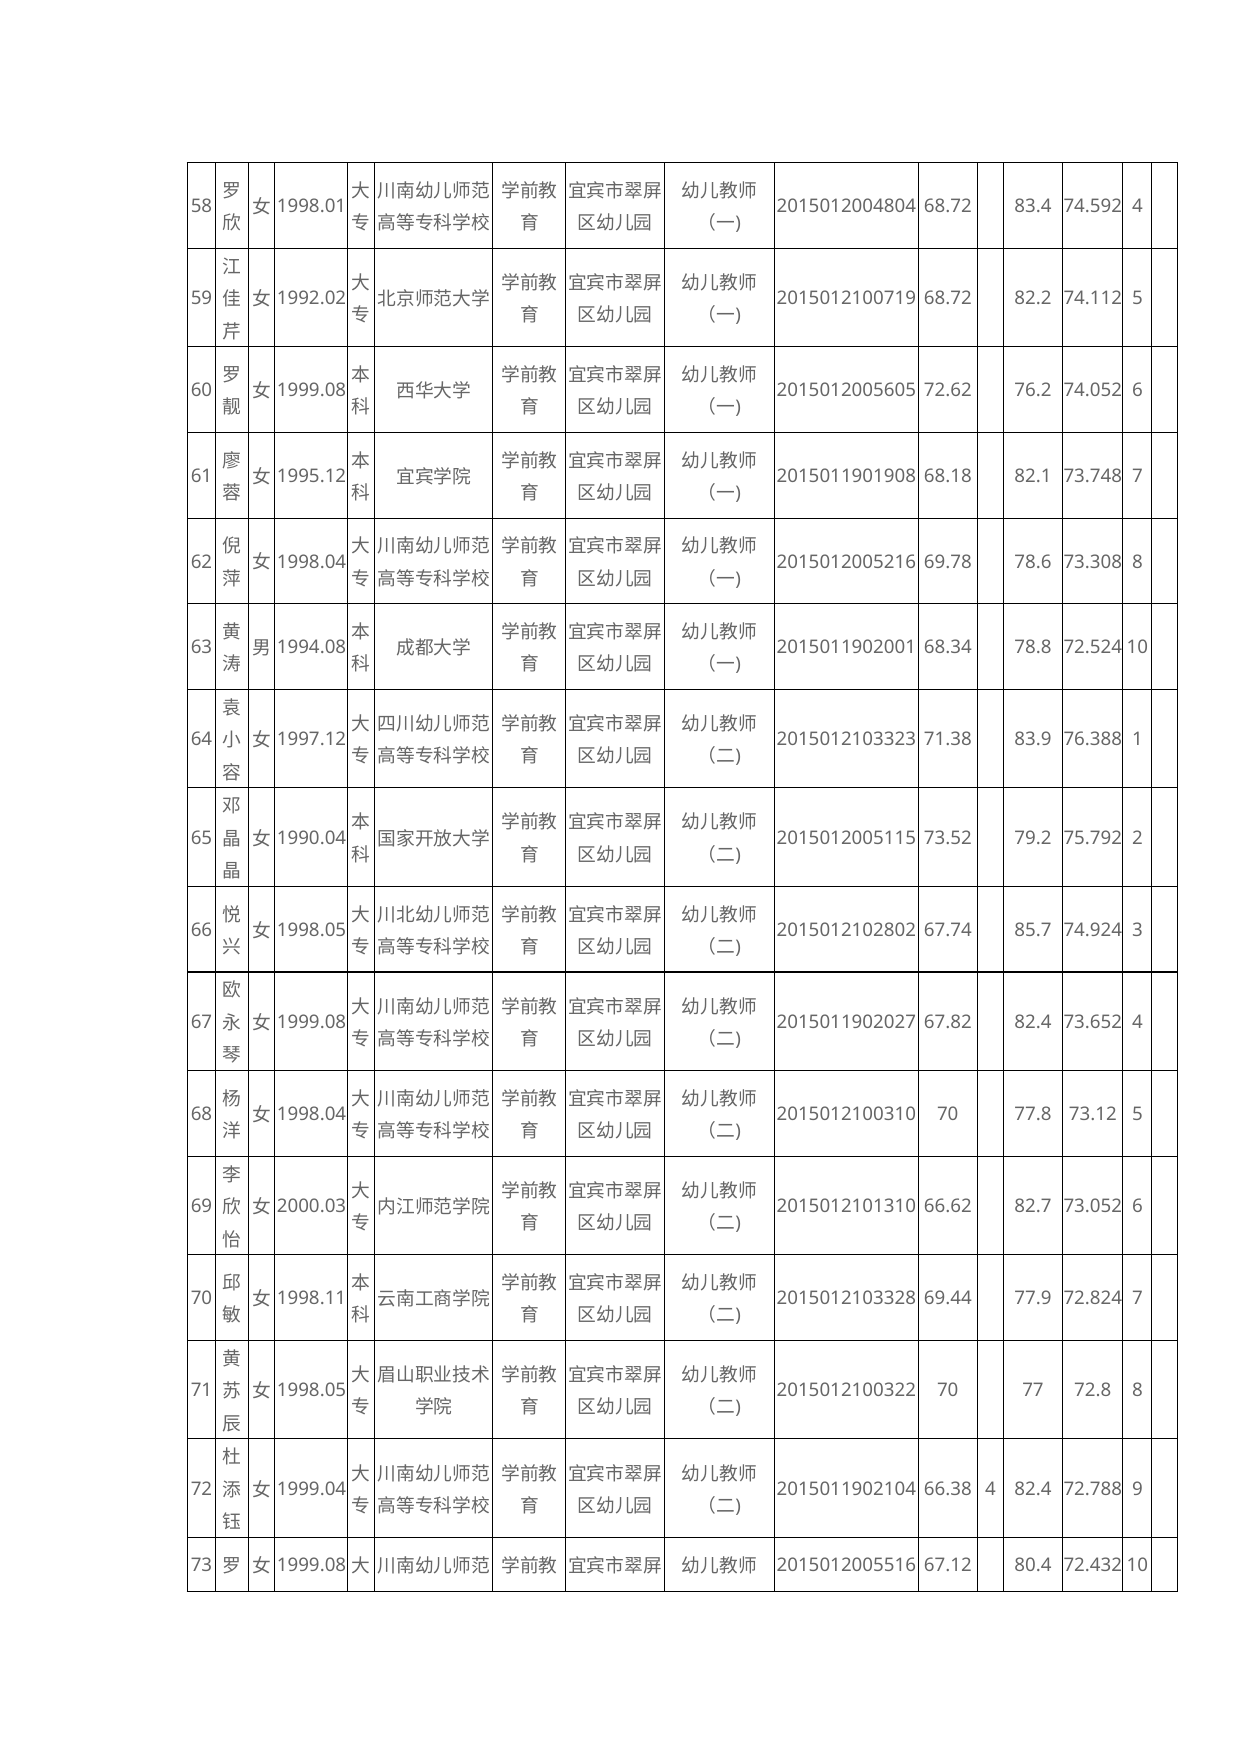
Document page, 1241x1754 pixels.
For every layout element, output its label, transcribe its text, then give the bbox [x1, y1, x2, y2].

table_cell 宜宾市翠屏区幼儿园 [566, 1071, 664, 1156]
table_cell 大专 [348, 1341, 374, 1438]
table_cell 云南工商学院 [375, 1255, 492, 1340]
table_cell 宜宾市翠屏区幼儿园 [566, 433, 664, 517]
table_cell 7 [1123, 1255, 1151, 1340]
table_cell 女 [249, 690, 274, 787]
table_cell 学前教育 [493, 163, 565, 248]
table_cell 幼儿教师（二) [665, 887, 774, 971]
table_cell 1994.08 [275, 604, 347, 689]
table_cell 江佳芹 [216, 249, 248, 346]
table_cell 宜宾市翠屏区幼儿园 [566, 788, 664, 886]
table_cell 廖蓉 [216, 433, 248, 517]
table_cell 79.2 [1004, 788, 1062, 886]
table_cell 川南幼儿师范高等专科学校 [375, 519, 492, 603]
table_cell 74.112 [1063, 249, 1122, 346]
table_cell [1152, 163, 1177, 248]
table_cell 78.6 [1004, 519, 1062, 603]
table_cell 宜宾市翠屏区幼儿园 [566, 1538, 664, 1591]
table_cell 85.7 [1004, 887, 1062, 971]
table_cell 2015011901908 [775, 433, 918, 517]
table_cell 大专 [348, 690, 374, 787]
table_cell 8 [1123, 519, 1151, 603]
table_cell 69 [188, 1157, 215, 1254]
table_cell 61 [188, 433, 215, 517]
table_cell 女 [249, 1439, 274, 1537]
table_cell 72.432 [1063, 1538, 1122, 1591]
table_cell 欧永琴 [216, 973, 248, 1070]
table_cell 本科 [348, 347, 374, 432]
table_cell 大专 [348, 163, 374, 248]
table_cell 内江师范学院 [375, 1157, 492, 1254]
table_cell 70 [919, 1071, 977, 1156]
table_cell 68.72 [919, 249, 977, 346]
table_cell 80.4 [1004, 1538, 1062, 1591]
table_cell 幼儿教师（二) [665, 690, 774, 787]
table_cell 82.7 [1004, 1157, 1062, 1254]
table_cell [978, 1255, 1003, 1340]
table_cell 2 [1123, 788, 1151, 886]
table_cell 宜宾市翠屏区幼儿园 [566, 347, 664, 432]
table_cell 59 [188, 249, 215, 346]
table_cell 女 [249, 1157, 274, 1254]
table_cell 学前教育 [493, 690, 565, 787]
table_cell 77 [1004, 1341, 1062, 1438]
table_cell 70 [188, 1255, 215, 1340]
table_cell 川南幼儿师范高等专科学校 [375, 1071, 492, 1156]
table_cell [1152, 433, 1177, 517]
table_cell [1152, 249, 1177, 346]
table_cell 北京师范大学 [375, 249, 492, 346]
table_cell 5 [1123, 249, 1151, 346]
table_cell 72 [188, 1439, 215, 1537]
table_cell 6 [1123, 1157, 1151, 1254]
table_cell 成都大学 [375, 604, 492, 689]
table_cell 2015012100719 [775, 249, 918, 346]
table_cell 10 [1123, 1538, 1151, 1591]
table_cell [978, 973, 1003, 1070]
table_cell 罗欣 [216, 163, 248, 248]
table_cell 大专 [348, 249, 374, 346]
table_cell 1998.04 [275, 1071, 347, 1156]
table_cell 4 [1123, 163, 1151, 248]
table_cell 69.78 [919, 519, 977, 603]
table_cell 73.52 [919, 788, 977, 886]
table_cell 李欣怡 [216, 1157, 248, 1254]
table_cell 杨洋 [216, 1071, 248, 1156]
table_cell [1152, 1071, 1177, 1156]
table_cell 学前教育 [493, 887, 565, 971]
table_cell 学前教育 [493, 788, 565, 886]
table_cell 77.9 [1004, 1255, 1062, 1340]
table_cell 学前教育 [493, 1341, 565, 1438]
table_cell 女 [249, 1255, 274, 1340]
table_cell 女 [249, 249, 274, 346]
table_cell 幼儿教师（一) [665, 249, 774, 346]
table_cell 58 [188, 163, 215, 248]
table_cell 6 [1123, 347, 1151, 432]
table_cell 75.792 [1063, 788, 1122, 886]
table_cell 67 [188, 973, 215, 1070]
table_cell 2015012103323 [775, 690, 918, 787]
table_cell 学前教育 [493, 1071, 565, 1156]
table_cell 70 [919, 1341, 977, 1438]
table_cell [1152, 1439, 1177, 1537]
table_cell [1152, 690, 1177, 787]
table_cell 四川幼儿师范高等专科学校 [375, 690, 492, 787]
table_cell 川北幼儿师范高等专科学校 [375, 887, 492, 971]
table_cell 1 [1123, 690, 1151, 787]
table_cell 学前教育 [493, 433, 565, 517]
table_cell 幼儿教师（二) [665, 1157, 774, 1254]
table_cell 罗靓 [216, 347, 248, 432]
table_cell 袁小容 [216, 690, 248, 787]
table_cell 罗宇涵 [216, 1538, 248, 1591]
table_cell 大专 [348, 1157, 374, 1254]
table_cell 1998.05 [275, 887, 347, 971]
table_cell 大专 [348, 1071, 374, 1156]
table_cell [978, 433, 1003, 517]
table_cell 黄苏辰 [216, 1341, 248, 1438]
table_cell 川南幼儿师范高等专科学校 [375, 973, 492, 1070]
table_cell 2015011902027 [775, 973, 918, 1070]
table_cell 女 [249, 887, 274, 971]
table_cell 宜宾市翠屏区幼儿园 [566, 690, 664, 787]
table_cell 女 [249, 1071, 274, 1156]
table_cell 74.592 [1063, 163, 1122, 248]
table_cell 大专 [348, 1439, 374, 1537]
table_cell 73 [188, 1538, 215, 1591]
table_cell 68.34 [919, 604, 977, 689]
table_cell 73.748 [1063, 433, 1122, 517]
table_cell 83.9 [1004, 690, 1062, 787]
table_cell 60 [188, 347, 215, 432]
table_cell 2015012102802 [775, 887, 918, 971]
table_cell [978, 788, 1003, 886]
table_cell 2015012100310 [775, 1071, 918, 1156]
table_cell 2015012100322 [775, 1341, 918, 1438]
table_cell 宜宾市翠屏区幼儿园 [566, 973, 664, 1070]
table_cell 幼儿教师（二) [665, 1538, 774, 1591]
table_cell 8 [1123, 1341, 1151, 1438]
table_cell 1995.12 [275, 433, 347, 517]
table_cell 宜宾市翠屏区幼儿园 [566, 1439, 664, 1537]
table_cell 邓晶晶 [216, 788, 248, 886]
table_cell 82.4 [1004, 1439, 1062, 1537]
table_cell 68 [188, 1071, 215, 1156]
table_cell 女 [249, 973, 274, 1070]
table_cell 女 [249, 1538, 274, 1591]
table_cell 宜宾市翠屏区幼儿园 [566, 163, 664, 248]
table_cell [1152, 887, 1177, 971]
table_cell 62 [188, 519, 215, 603]
table_cell 66.38 [919, 1439, 977, 1537]
table_cell 大专 [348, 519, 374, 603]
table_cell [1152, 1341, 1177, 1438]
table_cell 64 [188, 690, 215, 787]
table_cell 63 [188, 604, 215, 689]
table_cell 82.2 [1004, 249, 1062, 346]
table_cell 幼儿教师（一) [665, 433, 774, 517]
table_cell 男 [249, 604, 274, 689]
table_cell 国家开放大学 [375, 788, 492, 886]
table_cell 眉山职业技术学院 [375, 1341, 492, 1438]
table_cell 74.924 [1063, 887, 1122, 971]
table_cell 72.824 [1063, 1255, 1122, 1340]
table_cell 4 [978, 1439, 1003, 1537]
table_cell 77.8 [1004, 1071, 1062, 1156]
table_cell [978, 249, 1003, 346]
table_cell 2015011902001 [775, 604, 918, 689]
table_cell [1152, 347, 1177, 432]
table_cell 2015011902104 [775, 1439, 918, 1537]
table_cell 78.8 [1004, 604, 1062, 689]
table_cell 7 [1123, 433, 1151, 517]
table_cell 大专 [348, 1538, 374, 1591]
table_cell 66.62 [919, 1157, 977, 1254]
table_cell 1998.01 [275, 163, 347, 248]
table_cell 川南幼儿师范高等专科学校 [375, 1538, 492, 1591]
table_cell 1998.05 [275, 1341, 347, 1438]
table_cell 宜宾市翠屏区幼儿园 [566, 249, 664, 346]
table_cell 川南幼儿师范高等专科学校 [375, 1439, 492, 1537]
table_cell 9 [1123, 1439, 1151, 1537]
table_cell 73.652 [1063, 973, 1122, 1070]
table_cell 女 [249, 519, 274, 603]
table_cell 68.72 [919, 163, 977, 248]
table_cell 2015012005216 [775, 519, 918, 603]
table_cell 宜宾市翠屏区幼儿园 [566, 604, 664, 689]
table_cell 76.2 [1004, 347, 1062, 432]
table_cell 宜宾市翠屏区幼儿园 [566, 887, 664, 971]
table_cell 西华大学 [375, 347, 492, 432]
table_cell 宜宾学院 [375, 433, 492, 517]
table_cell 1999.08 [275, 973, 347, 1070]
table_cell [978, 1071, 1003, 1156]
table_cell 72.8 [1063, 1341, 1122, 1438]
table_cell 67.12 [919, 1538, 977, 1591]
table_cell 2015012005605 [775, 347, 918, 432]
table_cell 幼儿教师（二) [665, 1255, 774, 1340]
table_cell 学前教育 [493, 1255, 565, 1340]
table_cell 学前教育 [493, 519, 565, 603]
table_cell [1152, 1538, 1177, 1591]
table_cell 1998.11 [275, 1255, 347, 1340]
table_cell 72.788 [1063, 1439, 1122, 1537]
table_cell [1152, 788, 1177, 886]
table_cell 学前教育 [493, 1157, 565, 1254]
table_cell [978, 519, 1003, 603]
table_cell 1998.04 [275, 519, 347, 603]
table_cell 72.524 [1063, 604, 1122, 689]
table_cell 本科 [348, 433, 374, 517]
table_cell 1999.04 [275, 1439, 347, 1537]
table_cell 74.052 [1063, 347, 1122, 432]
table_cell 72.62 [919, 347, 977, 432]
table_cell 幼儿教师（一) [665, 604, 774, 689]
table_cell 66 [188, 887, 215, 971]
table_cell [978, 163, 1003, 248]
table_cell 宜宾市翠屏区幼儿园 [566, 519, 664, 603]
table_cell [978, 1341, 1003, 1438]
table_cell [1152, 1255, 1177, 1340]
table_cell 本科 [348, 604, 374, 689]
table_cell 67.82 [919, 973, 977, 1070]
table_cell 邱敏 [216, 1255, 248, 1340]
table_cell 幼儿教师（二) [665, 973, 774, 1070]
table_cell 学前教育 [493, 973, 565, 1070]
table_cell 2000.03 [275, 1157, 347, 1254]
table_cell 73.12 [1063, 1071, 1122, 1156]
table_cell 4 [1123, 973, 1151, 1070]
table_cell 1999.08 [275, 1538, 347, 1591]
table_cell [978, 690, 1003, 787]
table_cell 学前教育 [493, 604, 565, 689]
table_cell 76.388 [1063, 690, 1122, 787]
table_cell [978, 1157, 1003, 1254]
table_cell 大专 [348, 973, 374, 1070]
table_cell 宜宾市翠屏区幼儿园 [566, 1157, 664, 1254]
table_cell 本科 [348, 1255, 374, 1340]
table_cell 1999.08 [275, 347, 347, 432]
table_cell 幼儿教师（一) [665, 347, 774, 432]
table_cell [978, 604, 1003, 689]
table_cell 学前教育 [493, 1538, 565, 1591]
table_cell 65 [188, 788, 215, 886]
table_cell 学前教育 [493, 347, 565, 432]
table_cell 1997.12 [275, 690, 347, 787]
table_cell 本科 [348, 788, 374, 886]
table_cell 幼儿教师（一) [665, 163, 774, 248]
table_cell 幼儿教师（二) [665, 788, 774, 886]
table_cell 5 [1123, 1071, 1151, 1156]
table_cell 宜宾市翠屏区幼儿园 [566, 1341, 664, 1438]
table_cell 幼儿教师（二) [665, 1071, 774, 1156]
table_cell 杜添钰 [216, 1439, 248, 1537]
table_cell 82.4 [1004, 973, 1062, 1070]
table_cell 73.308 [1063, 519, 1122, 603]
table_cell 女 [249, 788, 274, 886]
table_cell 幼儿教师（一) [665, 519, 774, 603]
table_cell 67.74 [919, 887, 977, 971]
table_cell [978, 887, 1003, 971]
table_cell 倪萍 [216, 519, 248, 603]
table_cell 73.052 [1063, 1157, 1122, 1254]
table_cell 2015012005516 [775, 1538, 918, 1591]
table_cell 69.44 [919, 1255, 977, 1340]
table_cell 83.4 [1004, 163, 1062, 248]
table_cell 1990.04 [275, 788, 347, 886]
table_cell 学前教育 [493, 249, 565, 346]
table_cell 女 [249, 347, 274, 432]
table_cell 女 [249, 1341, 274, 1438]
table_cell 2015012005115 [775, 788, 918, 886]
table_cell [978, 347, 1003, 432]
table_cell 2015012101310 [775, 1157, 918, 1254]
table_cell 宜宾市翠屏区幼儿园 [566, 1255, 664, 1340]
table_cell 学前教育 [493, 1439, 565, 1537]
table_cell 2015012004804 [775, 163, 918, 248]
table_cell 71.38 [919, 690, 977, 787]
table_cell 幼儿教师（二) [665, 1439, 774, 1537]
table_cell [1152, 604, 1177, 689]
table_cell 68.18 [919, 433, 977, 517]
table_cell [1152, 519, 1177, 603]
table_cell 1992.02 [275, 249, 347, 346]
table_cell 女 [249, 433, 274, 517]
table_cell 2015012103328 [775, 1255, 918, 1340]
table_cell [978, 1538, 1003, 1591]
table_cell 悦兴 [216, 887, 248, 971]
table_cell 大专 [348, 887, 374, 971]
table_cell 黄涛 [216, 604, 248, 689]
table_cell 71 [188, 1341, 215, 1438]
table_cell [1152, 1157, 1177, 1254]
table_cell 3 [1123, 887, 1151, 971]
table_cell [1152, 973, 1177, 1070]
table_cell 82.1 [1004, 433, 1062, 517]
table_cell 川南幼儿师范高等专科学校 [375, 163, 492, 248]
table_cell 10 [1123, 604, 1151, 689]
table_cell 女 [249, 163, 274, 248]
table_cell 幼儿教师（二) [665, 1341, 774, 1438]
